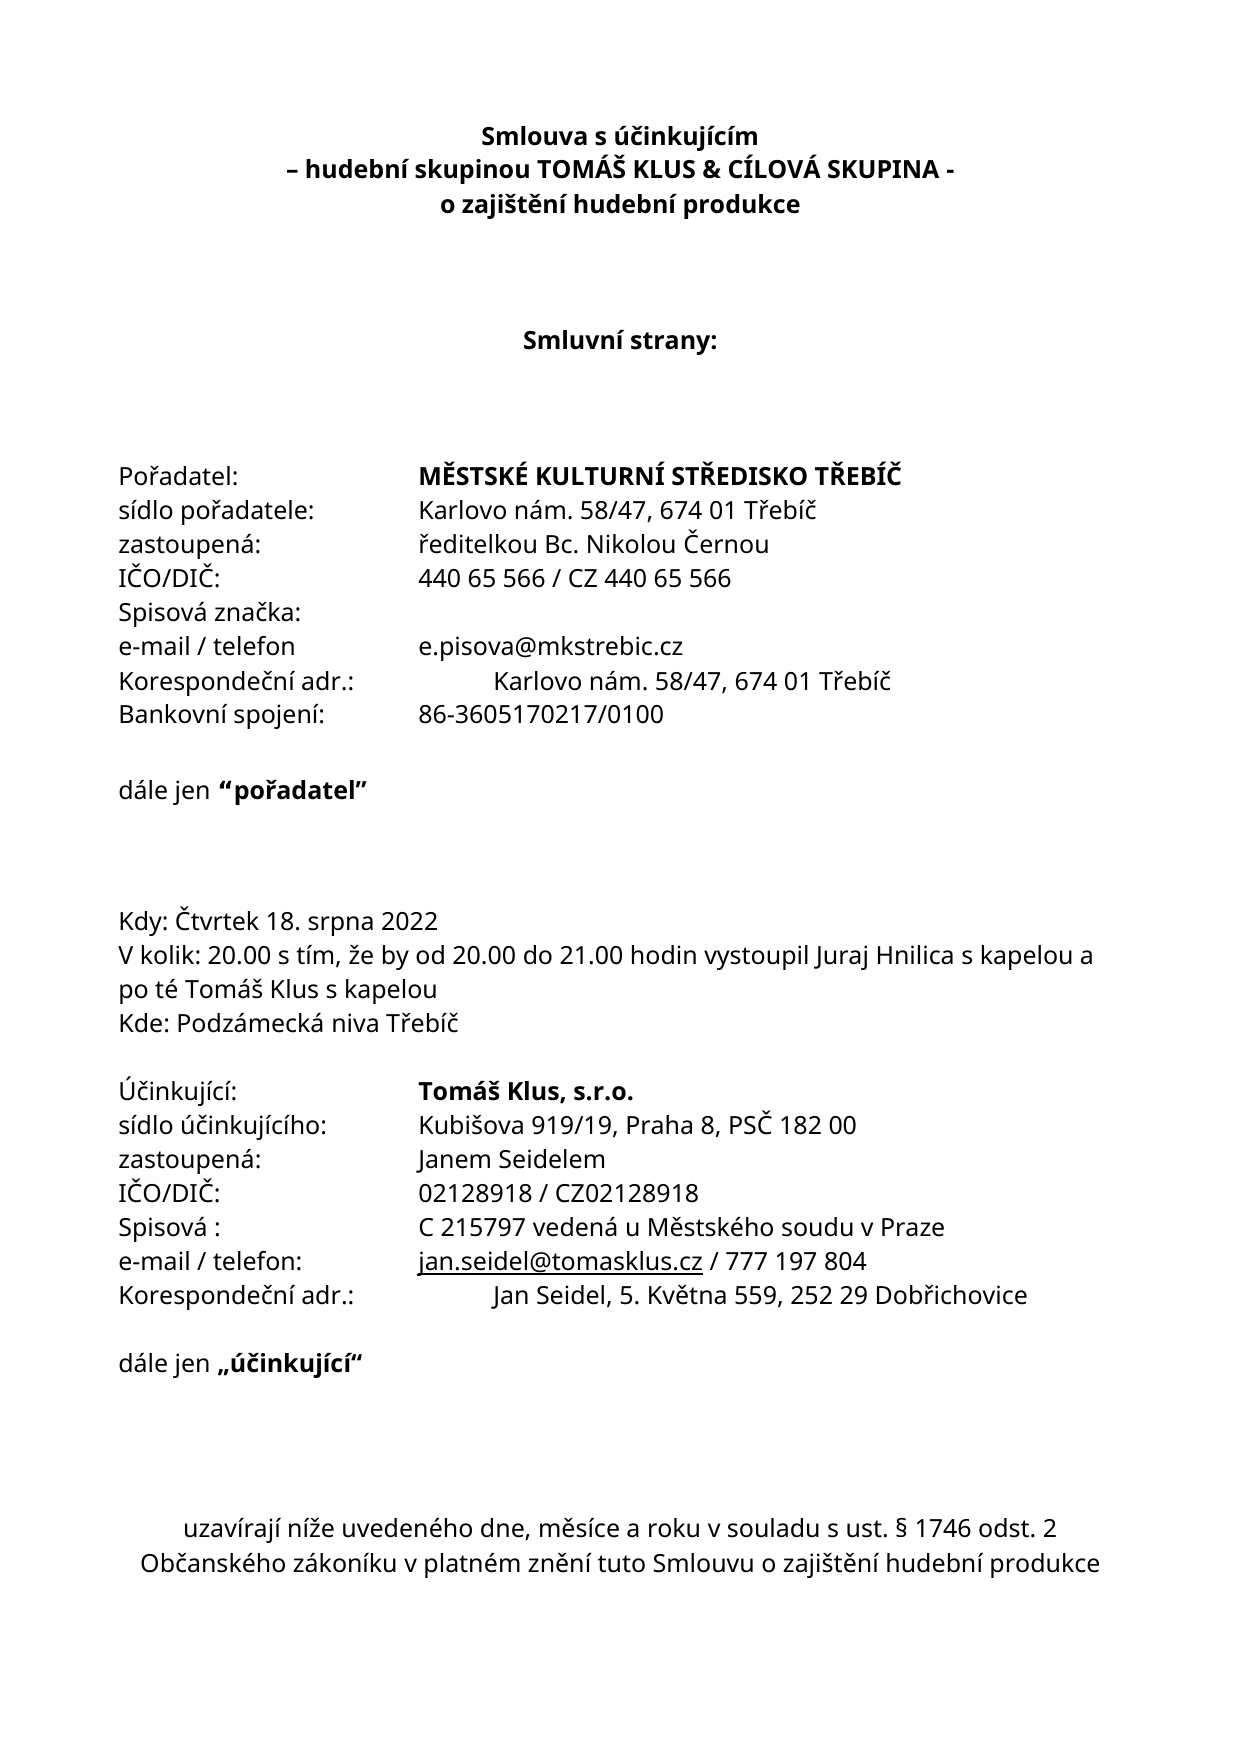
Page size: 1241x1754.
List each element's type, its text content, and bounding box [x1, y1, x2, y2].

text V kolik: 20.00 s tím, že by od 20.00 do 21.00 hodin vystoupil Juraj Hnilica s kapelou a po té Tomáš Klus s kapelou [118, 937, 1122, 1006]
text Spisová : C 215797 vedená u Městského soudu v Praze [118, 1210, 1122, 1244]
text sídlo pořadatele: Karlovo nám. 58/47, 674 01 Třebíč [118, 493, 1122, 527]
text Smluvní strany: [118, 322, 1122, 357]
text Účinkující: Tomáš Klus, s.r.o. [118, 1074, 1122, 1108]
text dále jen „účinkující“ [118, 1346, 1122, 1409]
text zastoupená: Janem Seidelem [118, 1142, 1122, 1176]
text zastoupená: ředitelkou Bc. Nikolou Černou [118, 527, 1122, 561]
text – hudební skupinou TOMÁŠ KLUS & CÍLOVÁ SKUPINA - [118, 152, 1122, 186]
text Korespondeční adr.: Jan Seidel, 5. Května 559, 252 29 Dobřichovice [118, 1278, 1122, 1312]
text uzavírají níže uvedeného dne, měsíce a roku v souladu s ust. § 1746 odst. 2 Občanského zákoníku v platném znění tuto Smlouvu o zajištění hudební produkce [118, 1511, 1122, 1579]
text Kdy: Čtvrtek 18. srpna 2022 [118, 903, 1122, 937]
text o zajištění hudební produkce [118, 186, 1122, 220]
text sídlo účinkujícího: Kubišova 919/19, Praha 8, PSČ 182 00 [118, 1108, 1122, 1142]
text Korespondeční adr.: Karlovo nám. 58/47, 674 01 Třebíč [118, 663, 1122, 697]
text e-mail / telefon e.pisova@mkstrebic.cz [118, 629, 1122, 663]
text dále jen “pořadatel” [118, 772, 1122, 806]
text Kde: Podzámecká niva Třebíč [118, 1006, 1122, 1039]
text IČO/DIČ: 440 65 566 / CZ 440 65 566 [118, 561, 1122, 595]
text Pořadatel: MĚSTSKÉ KULTURNÍ STŘEDISKO TŘEBÍČ [118, 459, 1122, 493]
text e-mail / telefon: jan.seidel@tomasklus.cz / 777 197 804 [118, 1244, 1122, 1278]
text IČO/DIČ: 02128918 / CZ02128918 [118, 1176, 1122, 1210]
text Spisová značka: [118, 595, 1122, 629]
text Smlouva s účinkujícím [118, 118, 1122, 152]
text Bankovní spojení: 86-3605170217/0100 [118, 697, 1122, 731]
